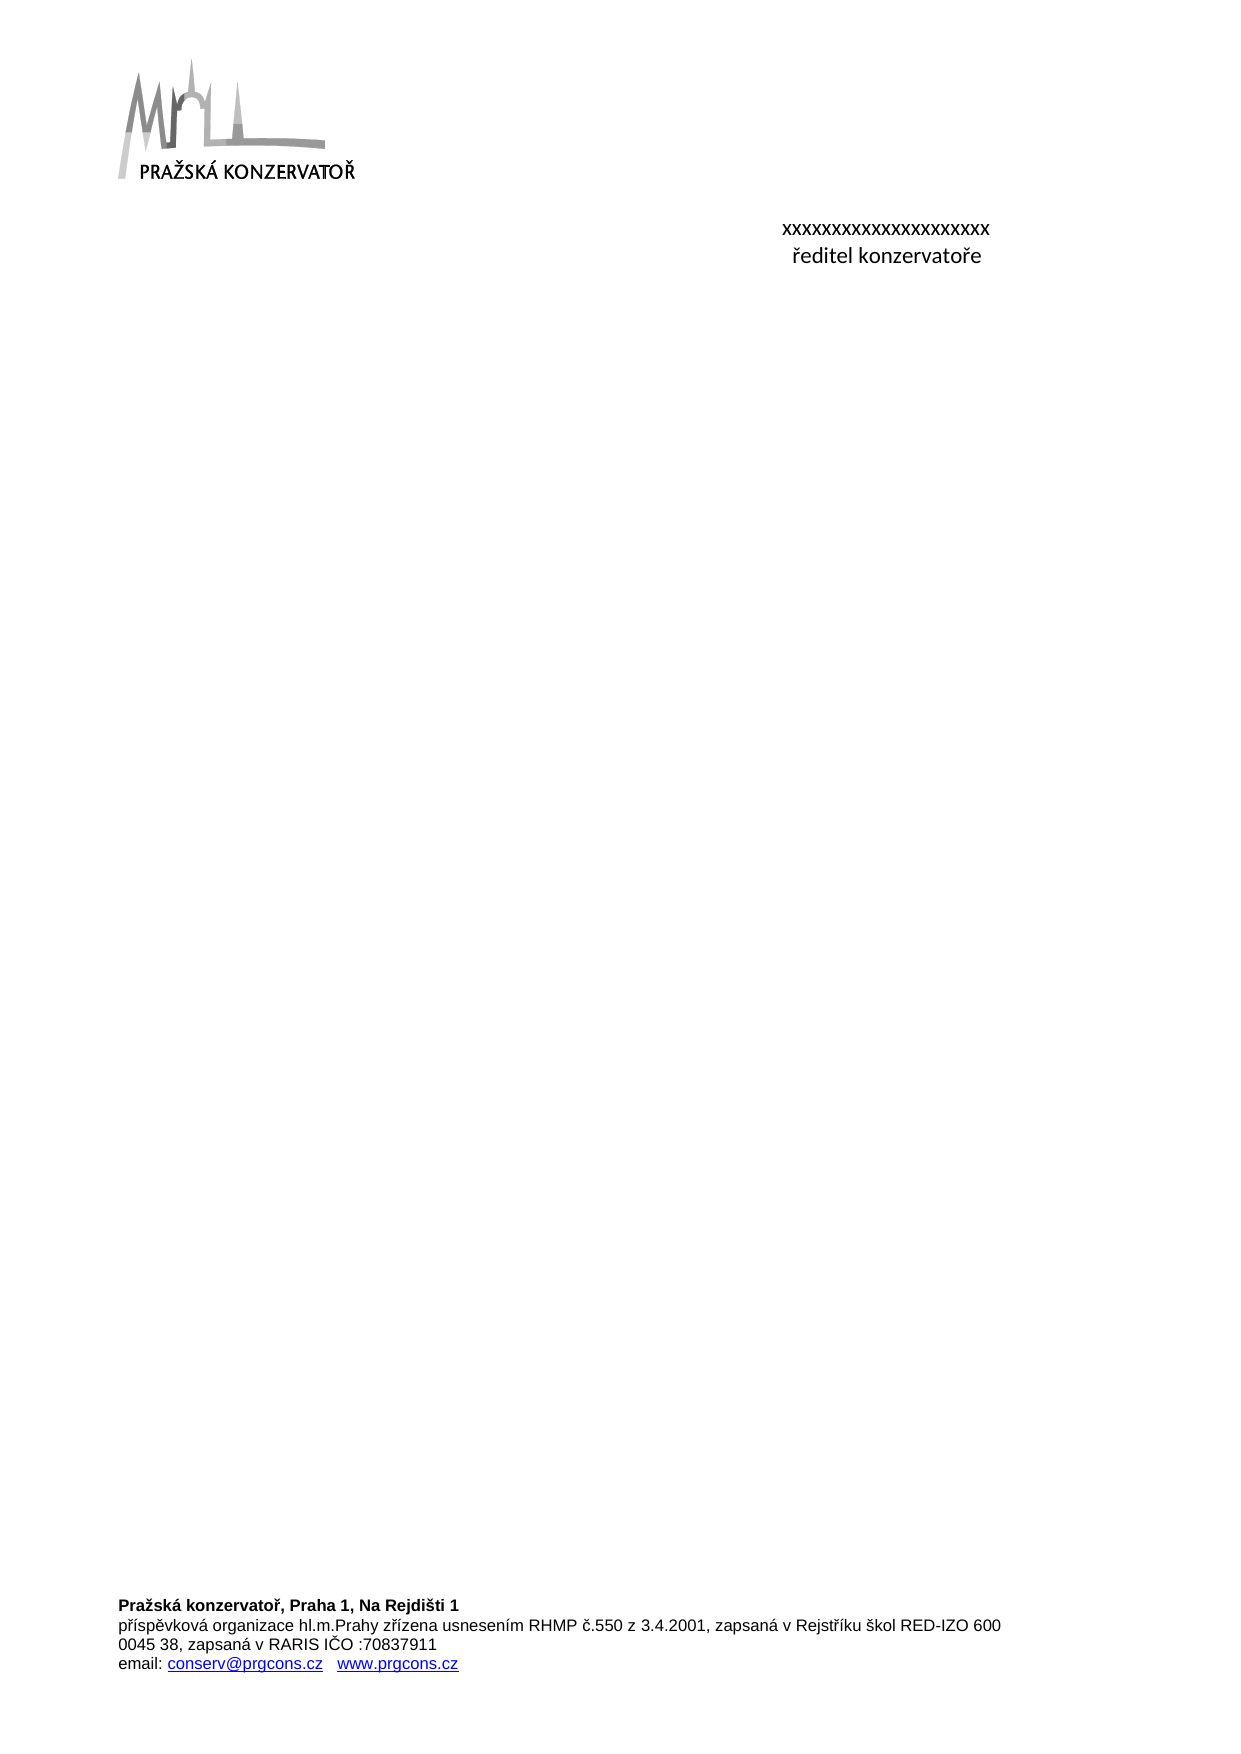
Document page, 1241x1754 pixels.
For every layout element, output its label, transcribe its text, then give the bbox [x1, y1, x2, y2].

text xxxxxxxxxxxxxxxxxxxxx [708, 213, 1122, 241]
text ředitel konzervatoře [708, 241, 1122, 269]
